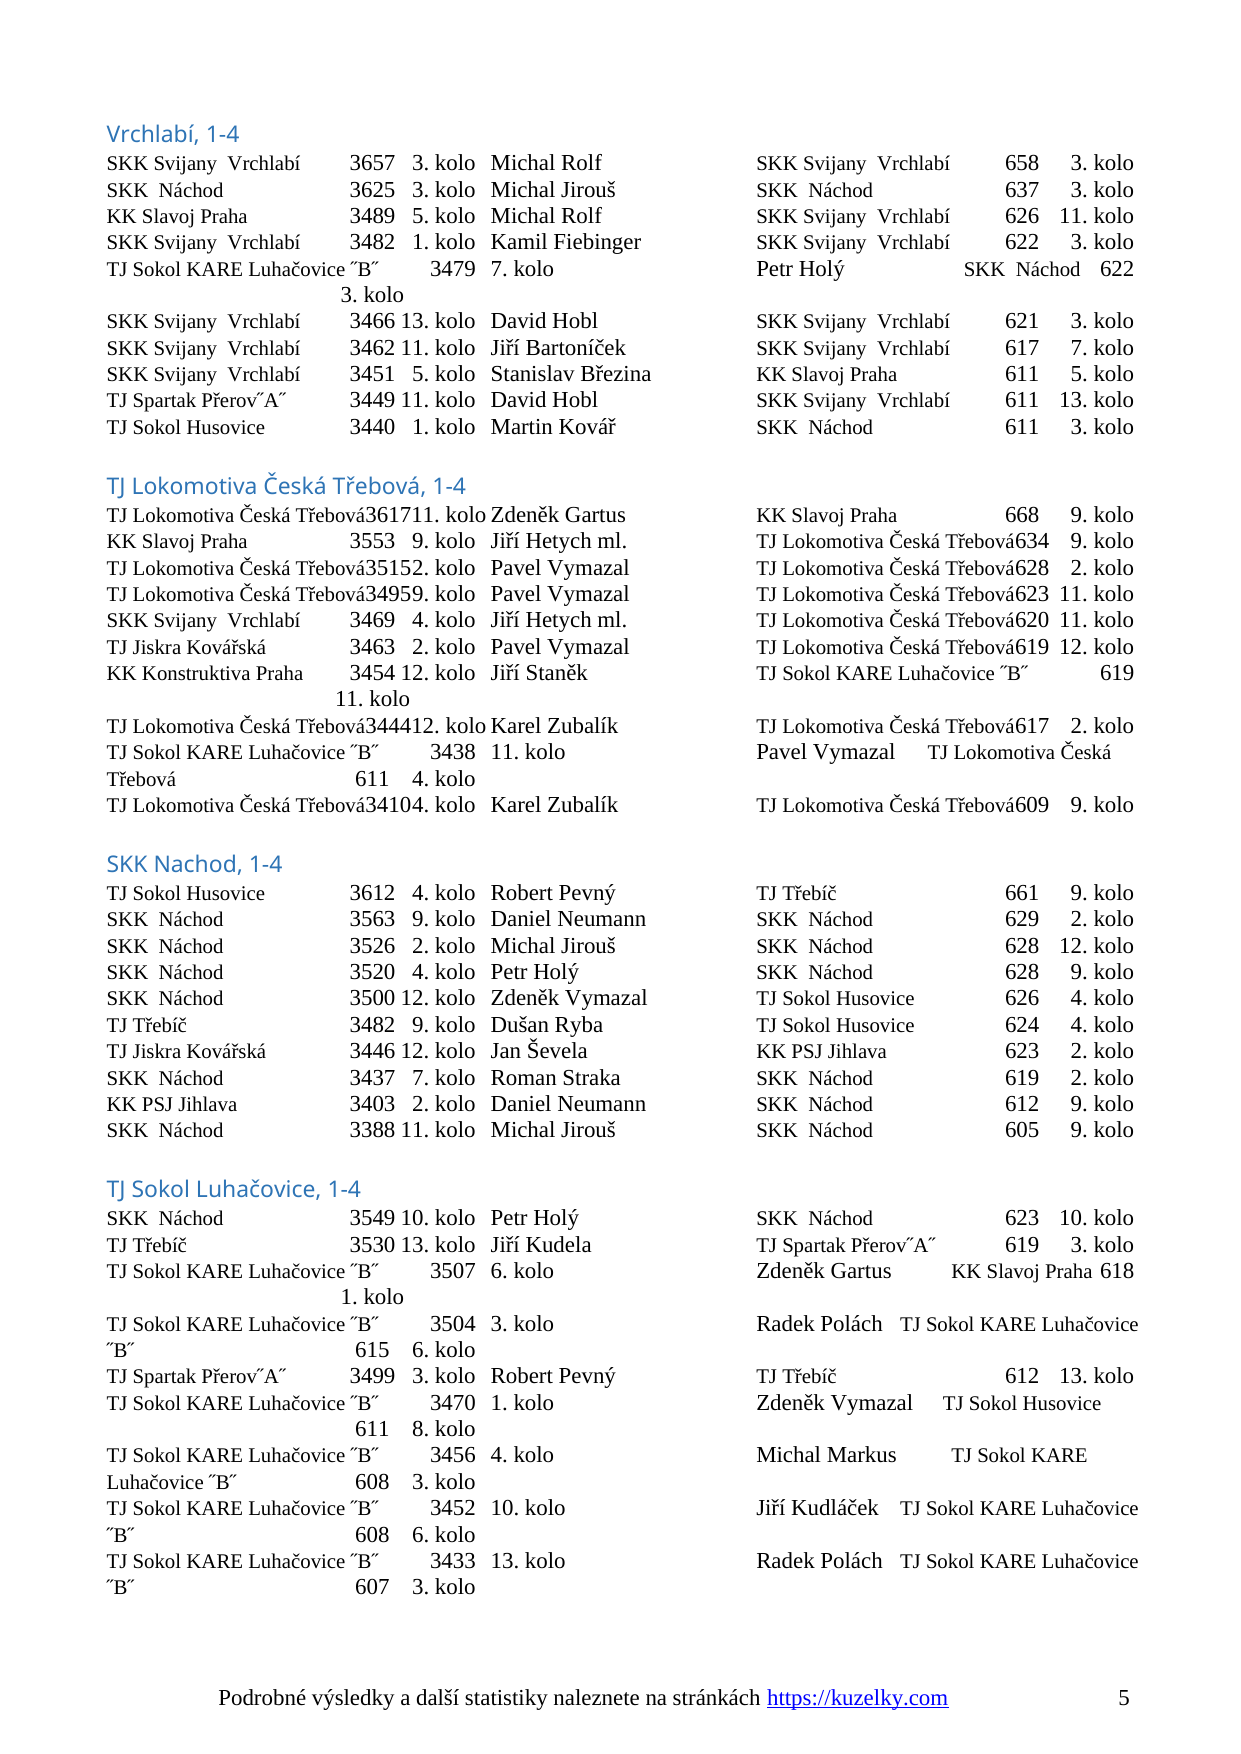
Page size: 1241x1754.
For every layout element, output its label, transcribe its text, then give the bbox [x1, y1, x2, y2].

text KK Slavoj Praha 3553 9. kolo Jiří Hetych ml. TJ Lokomotiva Česká Třebová 634 9. kolo [106, 527, 1134, 554]
text SKK Náchod 3563 9. kolo Daniel Neumann SKK Náchod 629 2. kolo [106, 905, 1134, 932]
text KK Slavoj Praha 3489 5. kolo Michal Rolf SKK Svijany Vrchlabí 626 11. kolo [106, 202, 1134, 228]
text TJ Sokol KARE Luhačovice ˝B˝ 3507 6. kolo Zdeněk Gartus KK Slavoj Praha 618 1. kolo [106, 1257, 1134, 1310]
text TJ Jiskra Kovářská 3463 2. kolo Pavel Vymazal TJ Lokomotiva Česká Třebová 619 12. kolo [106, 633, 1134, 659]
text KK Konstruktiva Praha 3454 12. kolo Jiří Staněk TJ Sokol KARE Luhačovice ˝B˝ 619 11. kolo [106, 659, 1134, 712]
text SKK Svijany Vrchlabí 3482 1. kolo Kamil Fiebinger SKK Svijany Vrchlabí 622 3. kolo [106, 228, 1134, 255]
text KK PSJ Jihlava 3403 2. kolo Daniel Neumann SKK Náchod 612 9. kolo [106, 1090, 1134, 1116]
text SKK Náchod 3526 2. kolo Michal Jirouš SKK Náchod 628 12. kolo [106, 932, 1134, 958]
text SKK Náchod 3500 12. kolo Zdeněk Vymazal TJ Sokol Husovice 626 4. kolo [106, 984, 1134, 1011]
text SKK Náchod 3625 3. kolo Michal Jirouš SKK Náchod 637 3. kolo [106, 176, 1134, 202]
text SKK Svijany Vrchlabí 3462 11. kolo Jiří Bartoníček SKK Svijany Vrchlabí 617 7. kolo [106, 334, 1134, 360]
text TJ Sokol KARE Luhačovice ˝B˝ 3452 10. kolo Jiří Kudláček TJ Sokol KARE Luhačovice ˝B˝ 608 6. kolo [106, 1494, 1134, 1547]
text TJ Sokol Husovice 3440 1. kolo Martin Kovář SKK Náchod 611 3. kolo [106, 413, 1134, 439]
text TJ Lokomotiva Česká Třebová 3444 12. kolo Karel Zubalík TJ Lokomotiva Česká Třebová 617 2. kolo [106, 712, 1134, 738]
text TJ Třebíč 3530 13. kolo Jiří Kudela TJ Spartak Přerov˝A˝ 619 3. kolo [106, 1231, 1134, 1257]
text TJ Sokol KARE Luhačovice ˝B˝ 3433 13. kolo Radek Polách TJ Sokol KARE Luhačovice ˝B˝ 607 3. kolo [106, 1547, 1134, 1600]
text TJ Spartak Přerov˝A˝ 3499 3. kolo Robert Pevný TJ Třebíč 612 13. kolo [106, 1362, 1134, 1389]
text SKK Náchod 3520 4. kolo Petr Holý SKK Náchod 628 9. kolo [106, 958, 1134, 984]
subtitle TJ Sokol Luhačovice, 1-4 [106, 1173, 1134, 1204]
text SKK Svijany Vrchlabí 3451 5. kolo Stanislav Březina KK Slavoj Praha 611 5. kolo [106, 360, 1134, 387]
text TJ Lokomotiva Česká Třebová 3515 2. kolo Pavel Vymazal TJ Lokomotiva Česká Třebová 628 2. kolo [106, 554, 1134, 580]
text TJ Třebíč 3482 9. kolo Dušan Ryba TJ Sokol Husovice 624 4. kolo [106, 1011, 1134, 1037]
text SKK Svijany Vrchlabí 3469 4. kolo Jiří Hetych ml. TJ Lokomotiva Česká Třebová 620 11. kolo [106, 606, 1134, 633]
text TJ Sokol KARE Luhačovice ˝B˝ 3456 4. kolo Michal Markus TJ Sokol KARE Luhačovice ˝B˝ 608 3. kolo [106, 1442, 1134, 1494]
text TJ Sokol KARE Luhačovice ˝B˝ 3504 3. kolo Radek Polách TJ Sokol KARE Luhačovice ˝B˝ 615 6. kolo [106, 1310, 1134, 1362]
subtitle SKK Nachod, 1-4 [106, 848, 1134, 879]
text TJ Sokol KARE Luhačovice ˝B˝ 3438 11. kolo Pavel Vymazal TJ Lokomotiva Česká Třebová 611 4. kolo [106, 738, 1134, 791]
text TJ Lokomotiva Česká Třebová 3495 9. kolo Pavel Vymazal TJ Lokomotiva Česká Třebová 623 11. kolo [106, 580, 1134, 606]
text SKK Náchod 3437 7. kolo Roman Straka SKK Náchod 619 2. kolo [106, 1063, 1134, 1090]
text SKK Náchod 3388 11. kolo Michal Jirouš SKK Náchod 605 9. kolo [106, 1116, 1134, 1143]
text TJ Lokomotiva Česká Třebová 3410 4. kolo Karel Zubalík TJ Lokomotiva Česká Třebová 609 9. kolo [106, 791, 1134, 817]
text TJ Sokol KARE Luhačovice ˝B˝ 3470 1. kolo Zdeněk Vymazal TJ Sokol Husovice 611 8. kolo [106, 1389, 1134, 1442]
subtitle TJ Lokomotiva Česká Třebová, 1-4 [106, 470, 1134, 501]
text TJ Lokomotiva Česká Třebová 3617 11. kolo Zdeněk Gartus KK Slavoj Praha 668 9. kolo [106, 501, 1134, 527]
text TJ Sokol KARE Luhačovice ˝B˝ 3479 7. kolo Petr Holý SKK Náchod 622 3. kolo [106, 255, 1134, 307]
text SKK Svijany Vrchlabí 3466 13. kolo David Hobl SKK Svijany Vrchlabí 621 3. kolo [106, 307, 1134, 334]
text SKK Náchod 3549 10. kolo Petr Holý SKK Náchod 623 10. kolo [106, 1204, 1134, 1231]
text SKK Svijany Vrchlabí 3657 3. kolo Michal Rolf SKK Svijany Vrchlabí 658 3. kolo [106, 149, 1134, 176]
text TJ Sokol Husovice 3612 4. kolo Robert Pevný TJ Třebíč 661 9. kolo [106, 879, 1134, 905]
text TJ Spartak Přerov˝A˝ 3449 11. kolo David Hobl SKK Svijany Vrchlabí 611 13. kolo [106, 387, 1134, 413]
subtitle Vrchlabí, 1-4 [106, 118, 1134, 149]
text TJ Jiskra Kovářská 3446 12. kolo Jan Ševela KK PSJ Jihlava 623 2. kolo [106, 1037, 1134, 1063]
